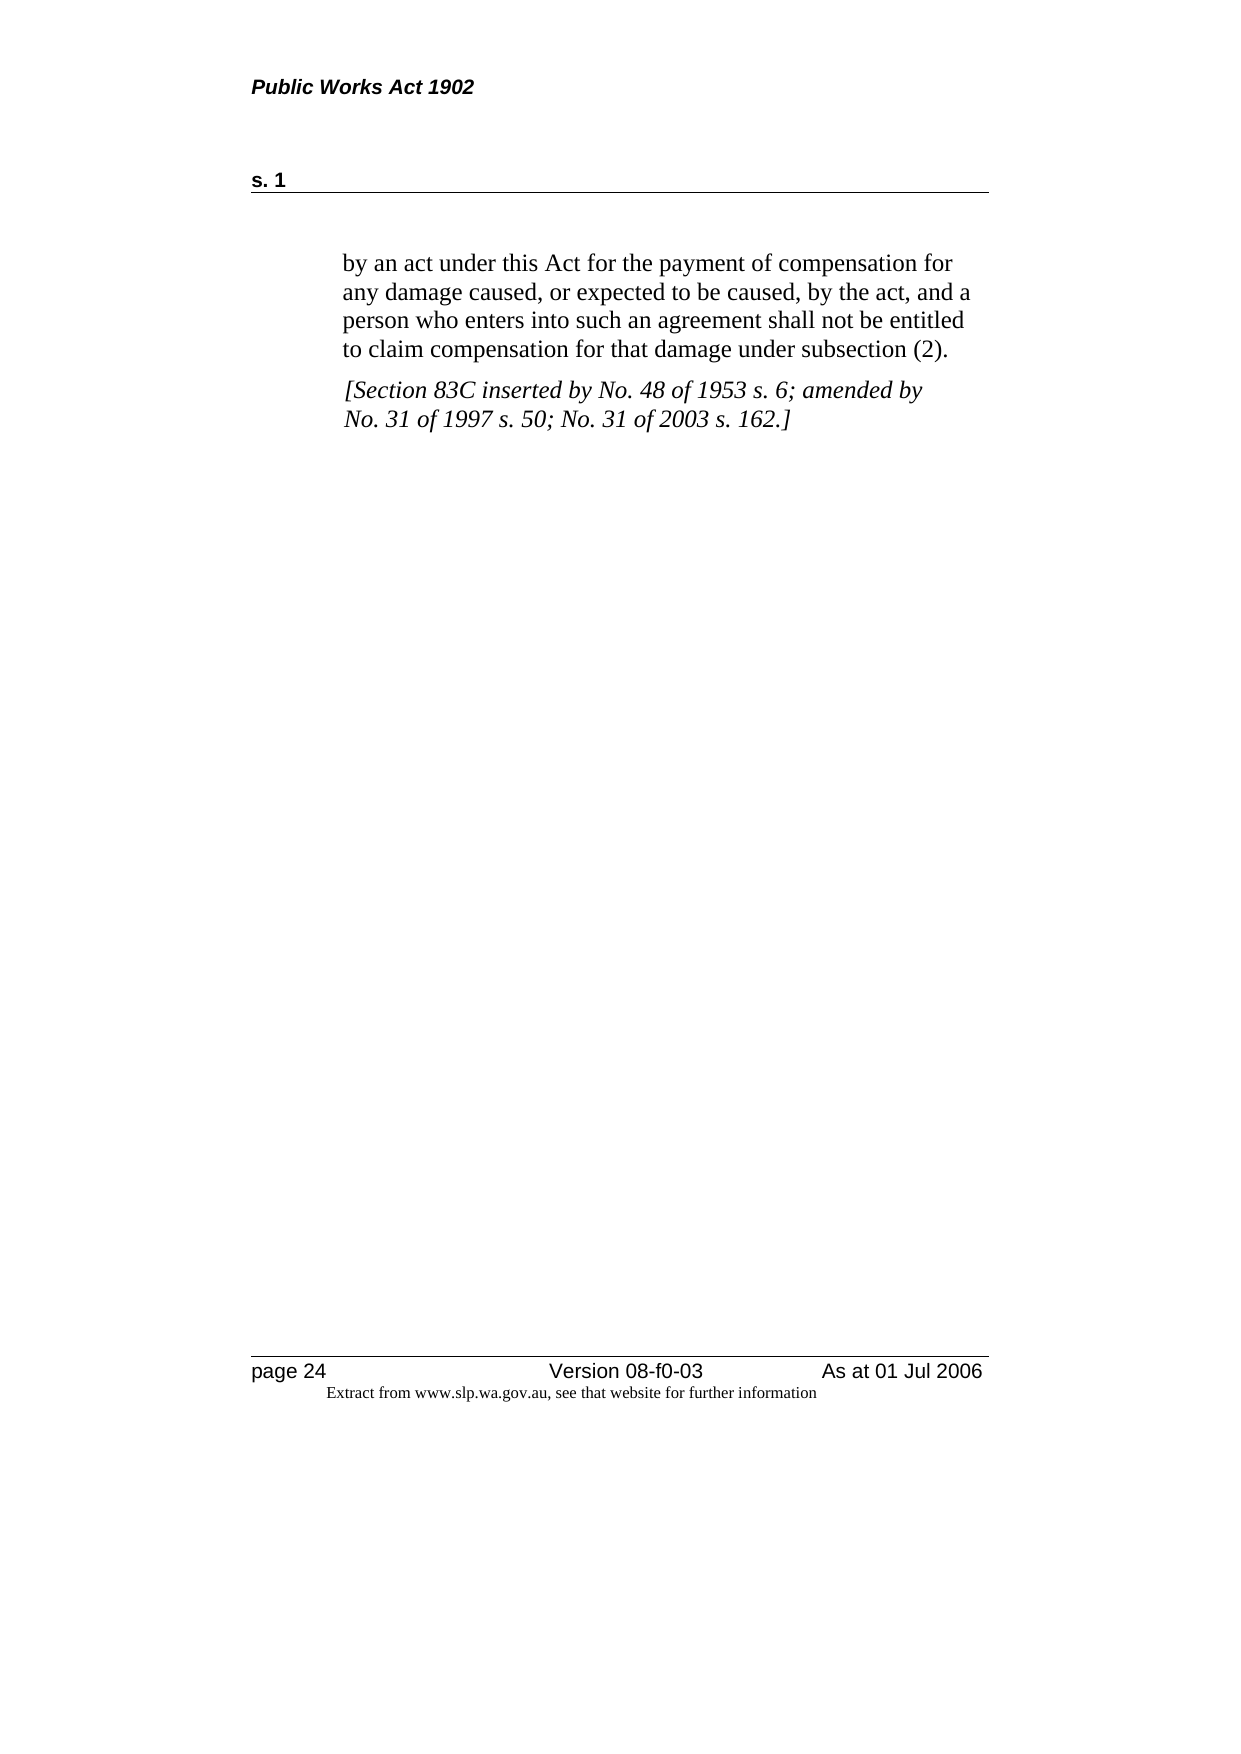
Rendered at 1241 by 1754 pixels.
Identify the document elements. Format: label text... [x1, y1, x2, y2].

text [Section 83C inserted by No. 48 of 1953 s. 6; amended by No. 31 of 1997 s. 50; No. 31 of 2003 s. 162.] [251, 376, 989, 433]
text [251, 248, 989, 363]
